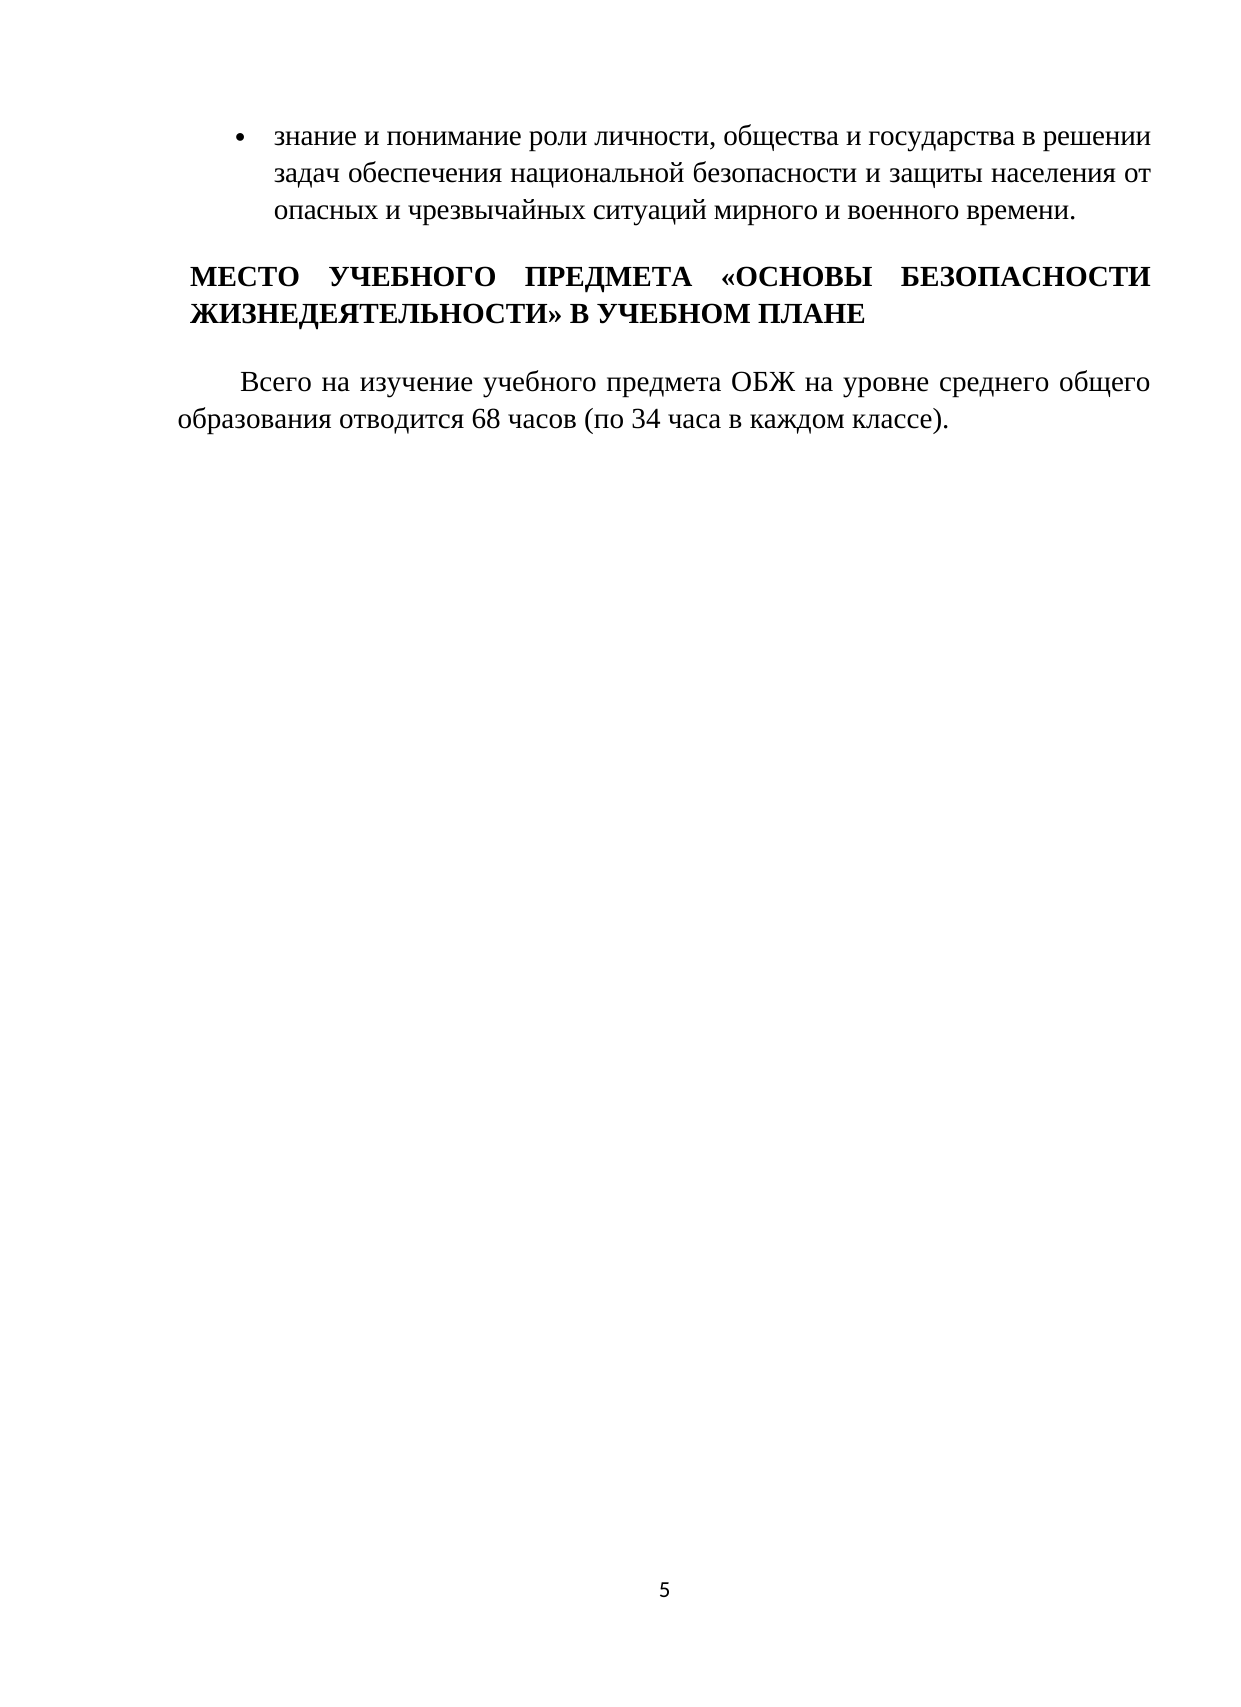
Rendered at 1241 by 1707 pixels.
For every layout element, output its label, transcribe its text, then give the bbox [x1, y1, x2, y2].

list знание и понимание роли личности, общества и государства в решении задач обеспечения национальной безопасности и защиты населения от опасных и чрезвычайных ситуаций мирного и военного времени. [236, 118, 1152, 225]
text МЕСТО УЧЕБНОГО ПРЕДМЕТА «ОСНОВЫ БЕЗОПАСНОСТИ ЖИЗНЕДЕЯТЕЛЬНОСТИ» В УЧЕБНОМ ПЛАНЕ [190, 259, 1152, 330]
text Всего на изучение учебного предмета ОБЖ на уровне среднего общего образования отводится 68 часов (по 34 часа в каждом классе). [177, 364, 1152, 434]
